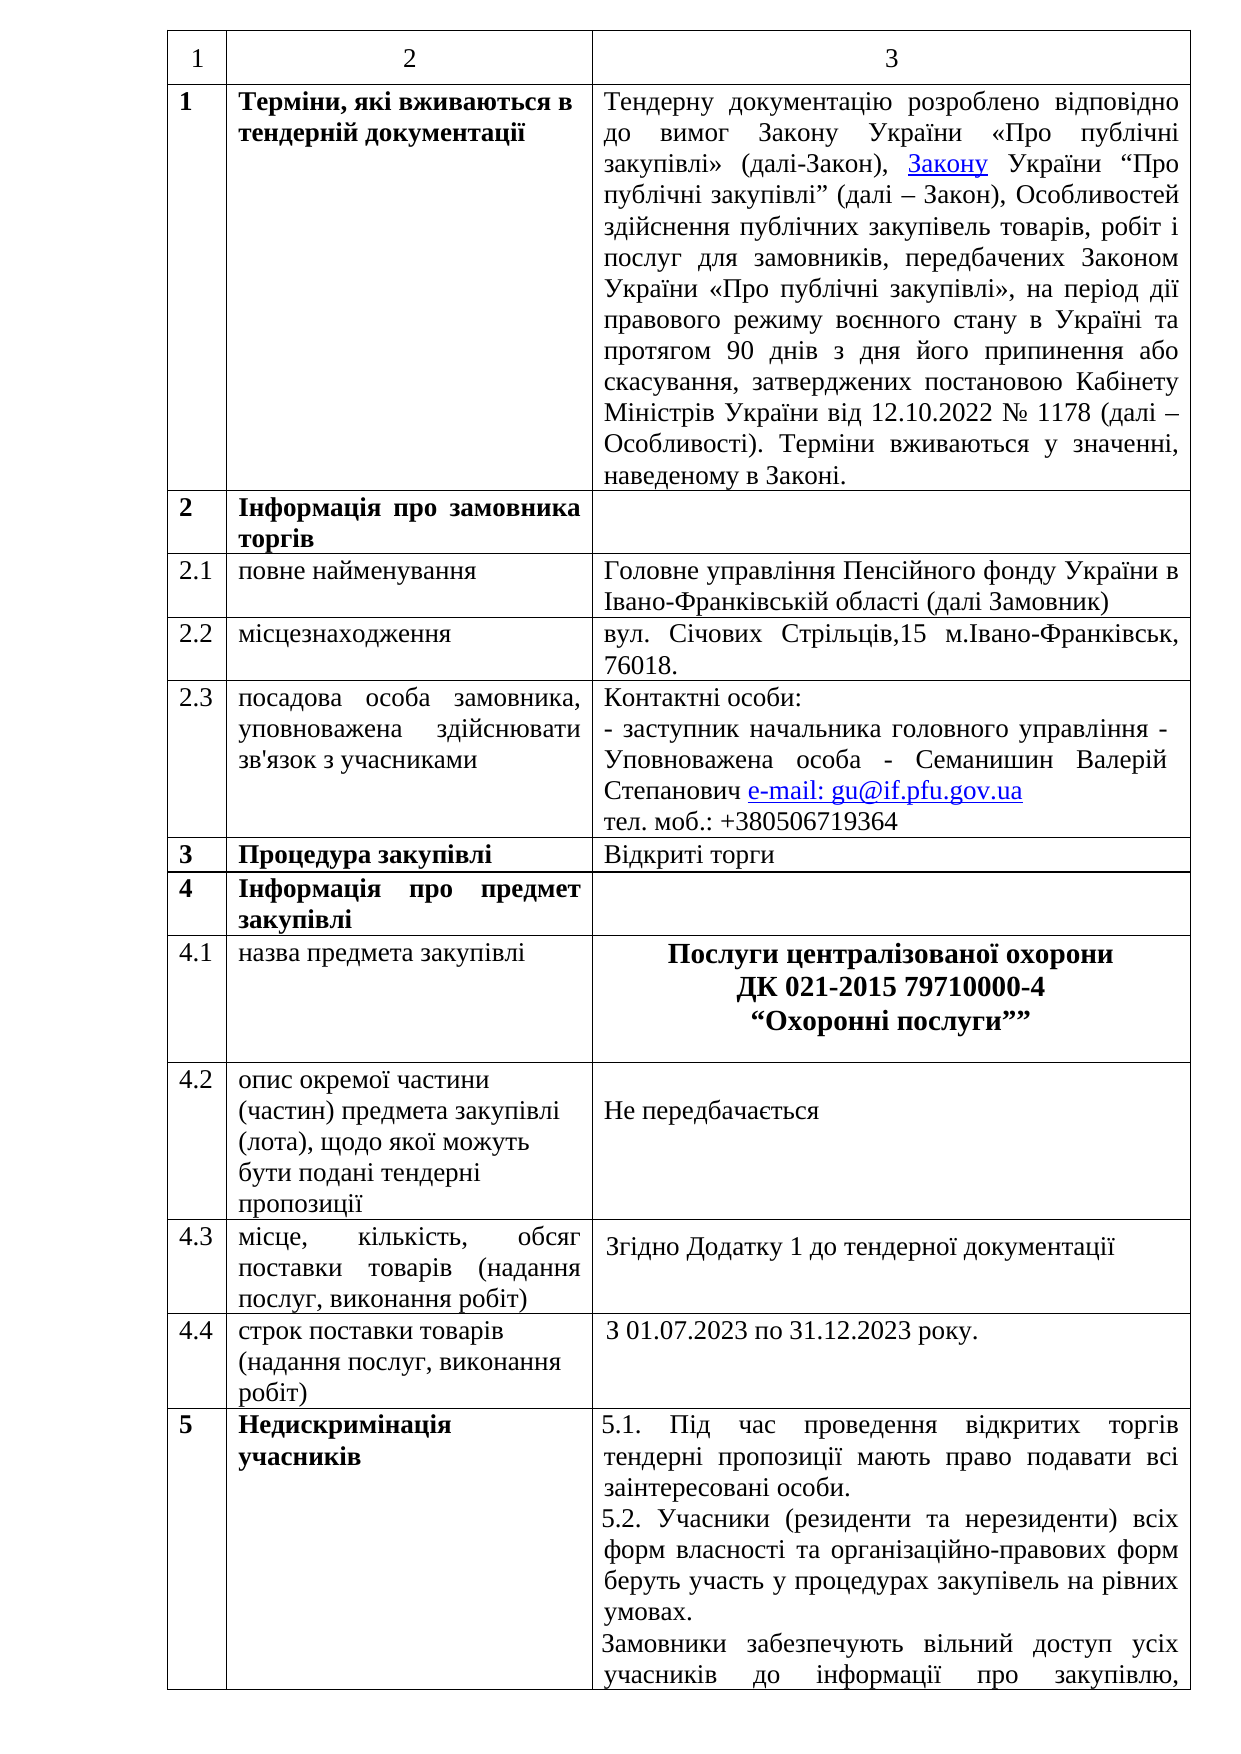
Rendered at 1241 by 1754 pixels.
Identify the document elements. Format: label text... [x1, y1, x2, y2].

table_cell місцезнаходження [227, 618, 592, 680]
table_cell 4.4 [168, 1314, 226, 1408]
table_cell місце, кількість, обсяг поставки товарів (надання послуг, виконання робіт) [227, 1220, 592, 1313]
table_cell назва предмета закупівлі [227, 936, 592, 1062]
table_cell строк поставки товарів (надання послуг, виконання робіт) [227, 1314, 592, 1408]
table_cell 3 [593, 31, 1190, 84]
table_cell опис окремої частини (частин) предмета закупівлі (лота), щодо якої можуть бути подані тендерні пропозиції [227, 1063, 592, 1219]
table_cell Послуги централізованої охорони ДК 021-2015 79710000-4 “Охоронні послуги”” [593, 936, 1190, 1062]
table_cell [593, 491, 1190, 553]
table_cell Тендерну документацію розроблено відповідно до вимог Закону України «Про публічні закупівлі» (далі-Закон), Закону України “Про публічні закупівлі” (далі – Закон), Особливостей здійснення публічних закупівель товарів, робіт і послуг для замовників, передбачених Законом України «Про публічні закупівлі», на період дії правового режиму воєнного стану в Україні та протягом 90 днів з дня його припинення або скасування, затверджених постановою Кабінету Міністрів України від 12.10.2022 № 1178 (далі – Особливості). Терміни вживаються у значенні, наведеному в Законі. [593, 85, 1190, 490]
table_cell Відкриті торги [593, 838, 1190, 871]
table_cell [227, 1409, 592, 1689]
table_cell 2 [168, 491, 226, 553]
table_cell 2.1 [168, 554, 226, 617]
table_cell Інформація про предмет закупівлі [227, 873, 592, 935]
table_cell [593, 873, 1190, 935]
table_cell 4.2 [168, 1063, 226, 1219]
table_cell Процедура закупівлі [227, 838, 592, 871]
table_cell 5 [168, 1409, 226, 1689]
table_cell Контактні особи: - заступник начальника головного управління - Уповноважена особа - Семанишин Валерій Степанович е-mail: gu@if.pfu.gov.ua тел. моб.: +380506719364 [593, 681, 1190, 837]
table_cell З 01.07.2023 по 31.12.2023 року. [593, 1314, 1190, 1408]
table_cell 2.2 [168, 618, 226, 680]
table_cell посадова особа замовника, уповноважена здійснювати зв'язок з учасниками [227, 681, 592, 837]
table_cell Терміни, які вживаються в тендерній документації [227, 85, 592, 490]
table_cell Інформація про замовника торгів [227, 491, 592, 553]
table_cell 4.3 [168, 1220, 226, 1313]
table_cell 1 [168, 85, 226, 490]
table_cell 3 [168, 838, 226, 871]
table_cell вул. Січових Стрільців,15 м.Івано-Франківськ, 76018. [593, 618, 1190, 680]
table_cell 1 [168, 31, 226, 84]
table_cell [593, 1409, 1190, 1689]
table_cell повне найменування [227, 554, 592, 617]
table_cell 2.3 [168, 681, 226, 837]
table_cell 4 [168, 873, 226, 935]
table_cell 2 [227, 31, 592, 84]
table_cell Не передбачається [593, 1063, 1190, 1219]
table_cell Згідно Додатку 1 до тендерної документації [593, 1220, 1190, 1313]
table_cell 4.1 [168, 936, 226, 1062]
table_cell Головне управління Пенсійного фонду України в Івано-Франківській області (далі Замовник) [593, 554, 1190, 617]
